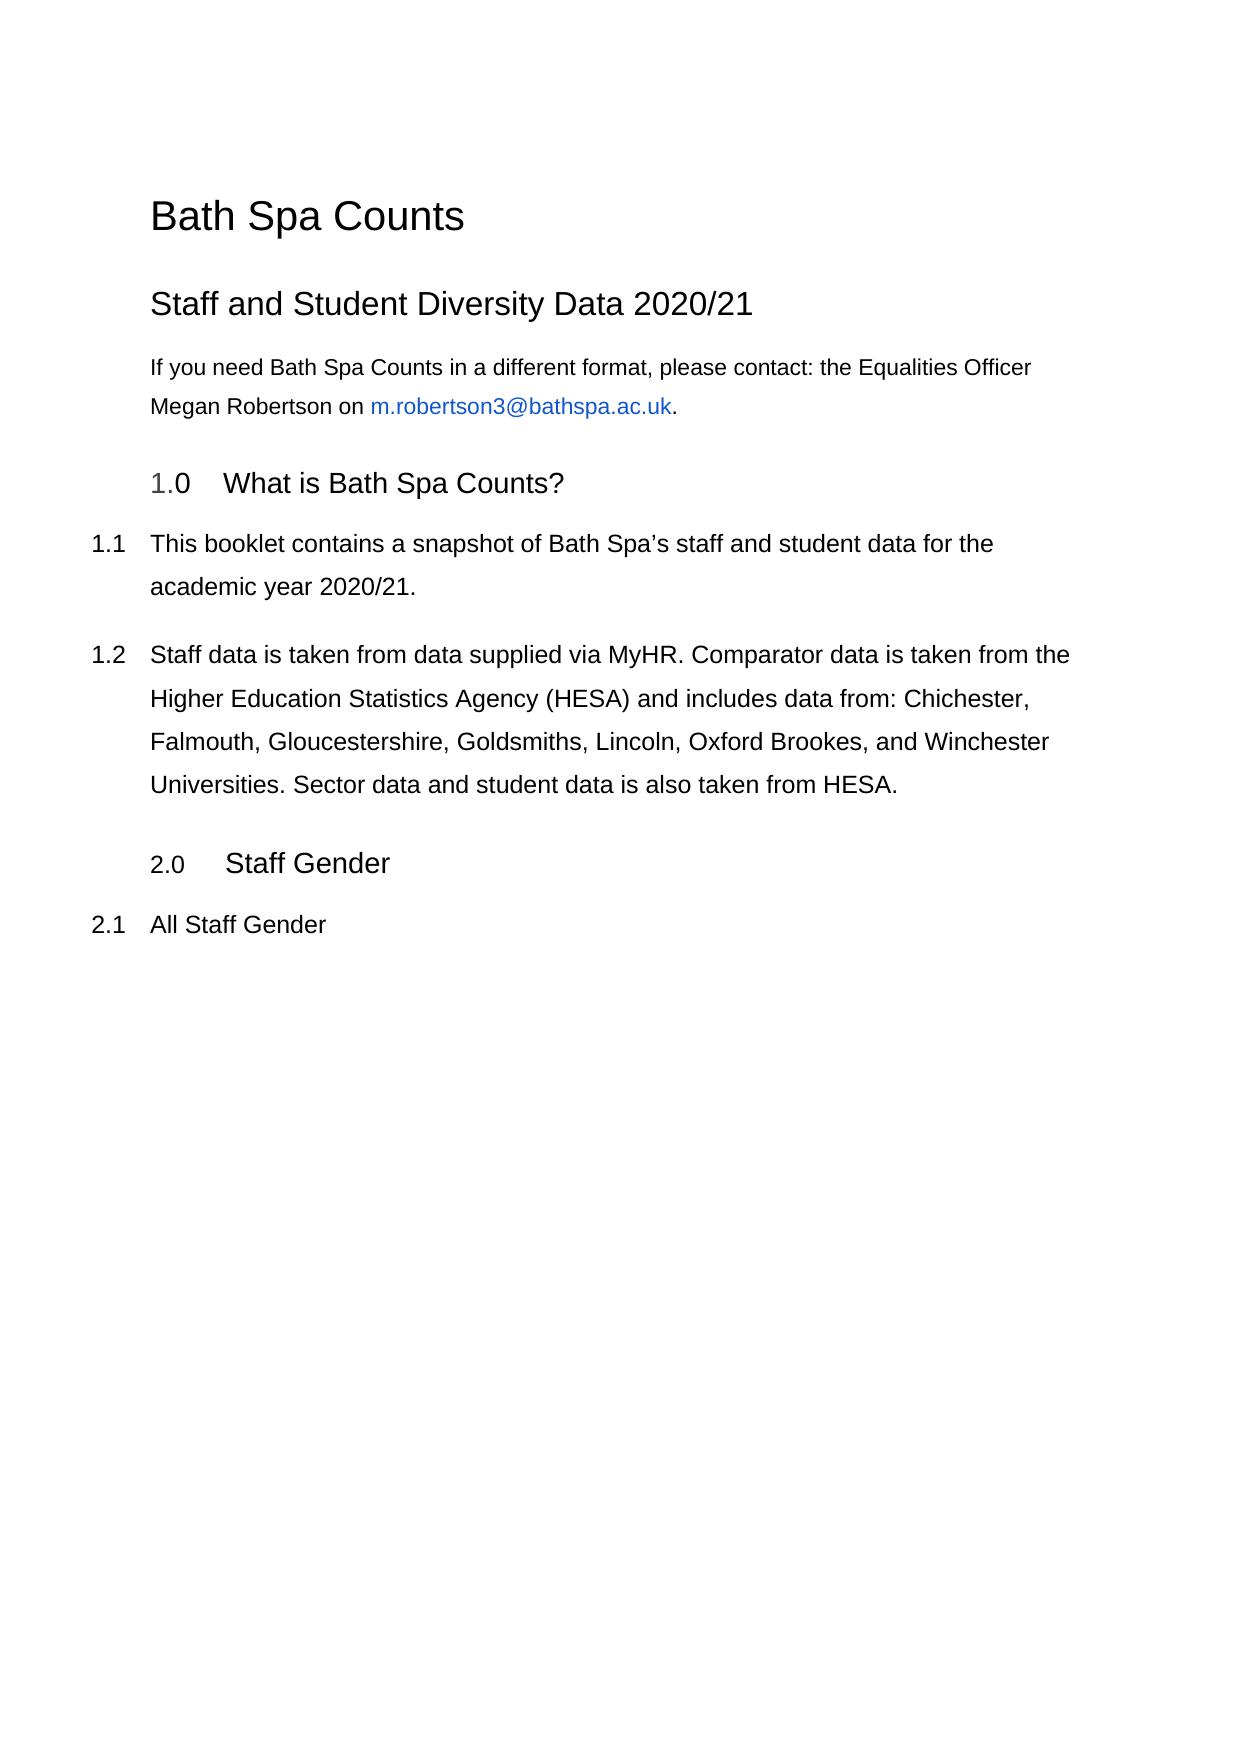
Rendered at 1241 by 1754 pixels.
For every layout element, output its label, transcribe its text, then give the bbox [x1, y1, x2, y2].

subtitle 1.0 What is Bath Spa Counts? [150, 466, 1090, 499]
subtitle Bath Spa Counts [150, 192, 1090, 239]
text If you need Bath Spa Counts in a different format, please contact: the Equalities Officer Megan Robertson on m.robertson3@bathspa.ac.uk. [150, 353, 1090, 419]
subtitle Staff and Student Diversity Data 2020/21 [150, 284, 1090, 323]
subtitle 2.0 Staff Gender [150, 846, 1090, 880]
text 1.1 This booklet contains a snapshot of Bath Spa’s staff and student data for the academic year 2020/21. [91, 529, 1090, 601]
text 2.1 All Staff Gender [91, 910, 1090, 939]
text 1.2 Staff data is taken from data supplied via MyHR. Comparator data is taken from the Higher Education Statistics Agency (HESA) and includes data from: Chichester, Falmouth, Gloucestershire, Goldsmiths, Lincoln, Oxford Brookes, and Winchester Universities. Sector data and student data is also taken from HESA. [91, 641, 1090, 799]
